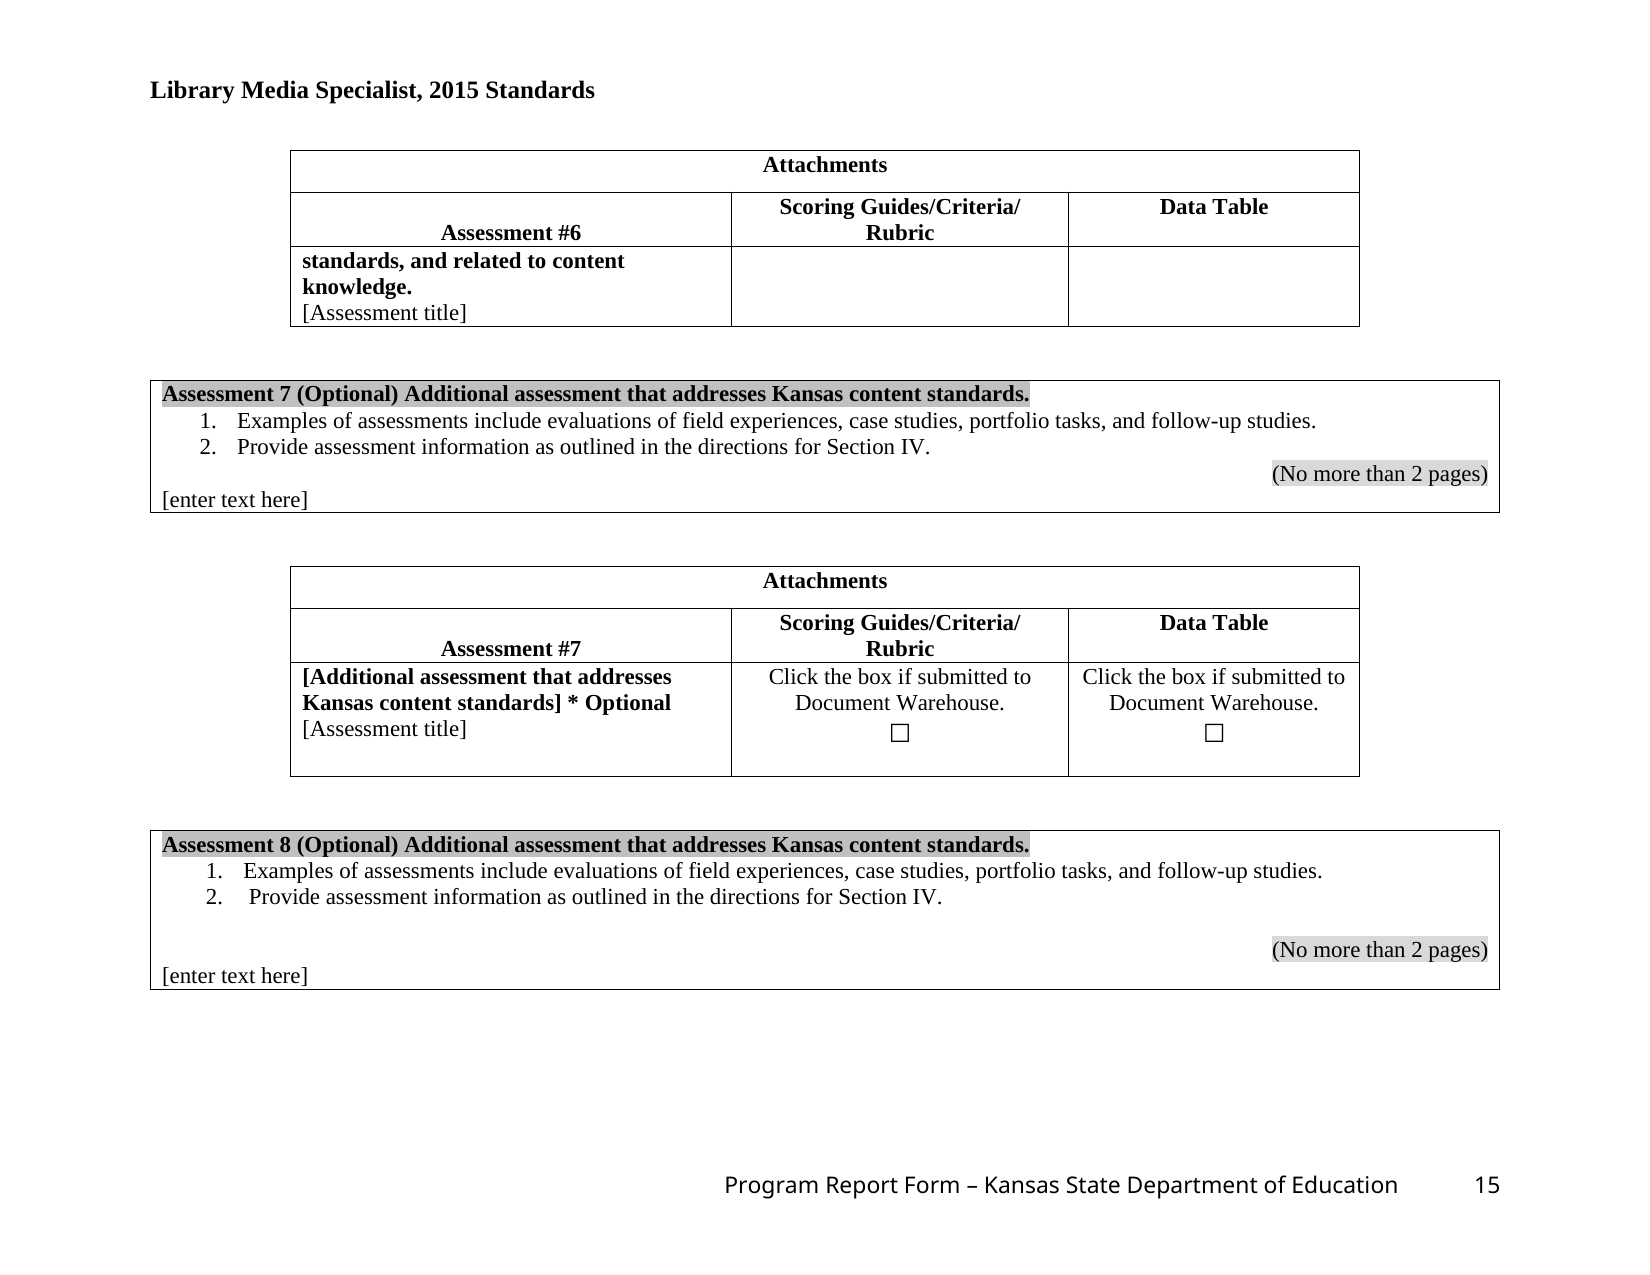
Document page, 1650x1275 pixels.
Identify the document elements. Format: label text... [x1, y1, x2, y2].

table_header Attachments [291, 567, 1359, 608]
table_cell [732, 247, 1068, 326]
table_cell Data Table [1069, 193, 1359, 246]
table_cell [291, 247, 731, 326]
table_cell Scoring Guides/Criteria/ Rubric [732, 193, 1068, 246]
table_cell Assessment #7 [291, 609, 731, 662]
table_cell Assessment #6 [291, 193, 731, 246]
table_header Attachments [291, 151, 1359, 192]
table_header Assessment 8 (Optional) Additional assessment that addresses Kansas content standards. Examples of assessments include evaluations of field experiences, case studies, portfolio tasks, and follow-up studies. Provide assessment information as outlined in the directions for Section IV. (No more than 2 pages) [enter text here] [151, 831, 1499, 989]
table_cell [Additional assessment that addresses Kansas content standards] * Optional [Assessment title] [291, 663, 731, 776]
table_cell Scoring Guides/Criteria/ Rubric [732, 609, 1068, 662]
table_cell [1069, 247, 1359, 326]
table_cell Data Table [1069, 609, 1359, 662]
table_header Assessment 7 (Optional) Additional assessment that addresses Kansas content standards. Examples of assessments include evaluations of field experiences, case studies, portfolio tasks, and follow-up studies. Provide assessment information as outlined in the directions for Section IV. (No more than 2 pages) [enter text here] [151, 381, 1499, 512]
table_cell Click the box if submitted to Document Warehouse. [1069, 663, 1359, 776]
table_cell Click the box if submitted to Document Warehouse. [732, 663, 1068, 776]
